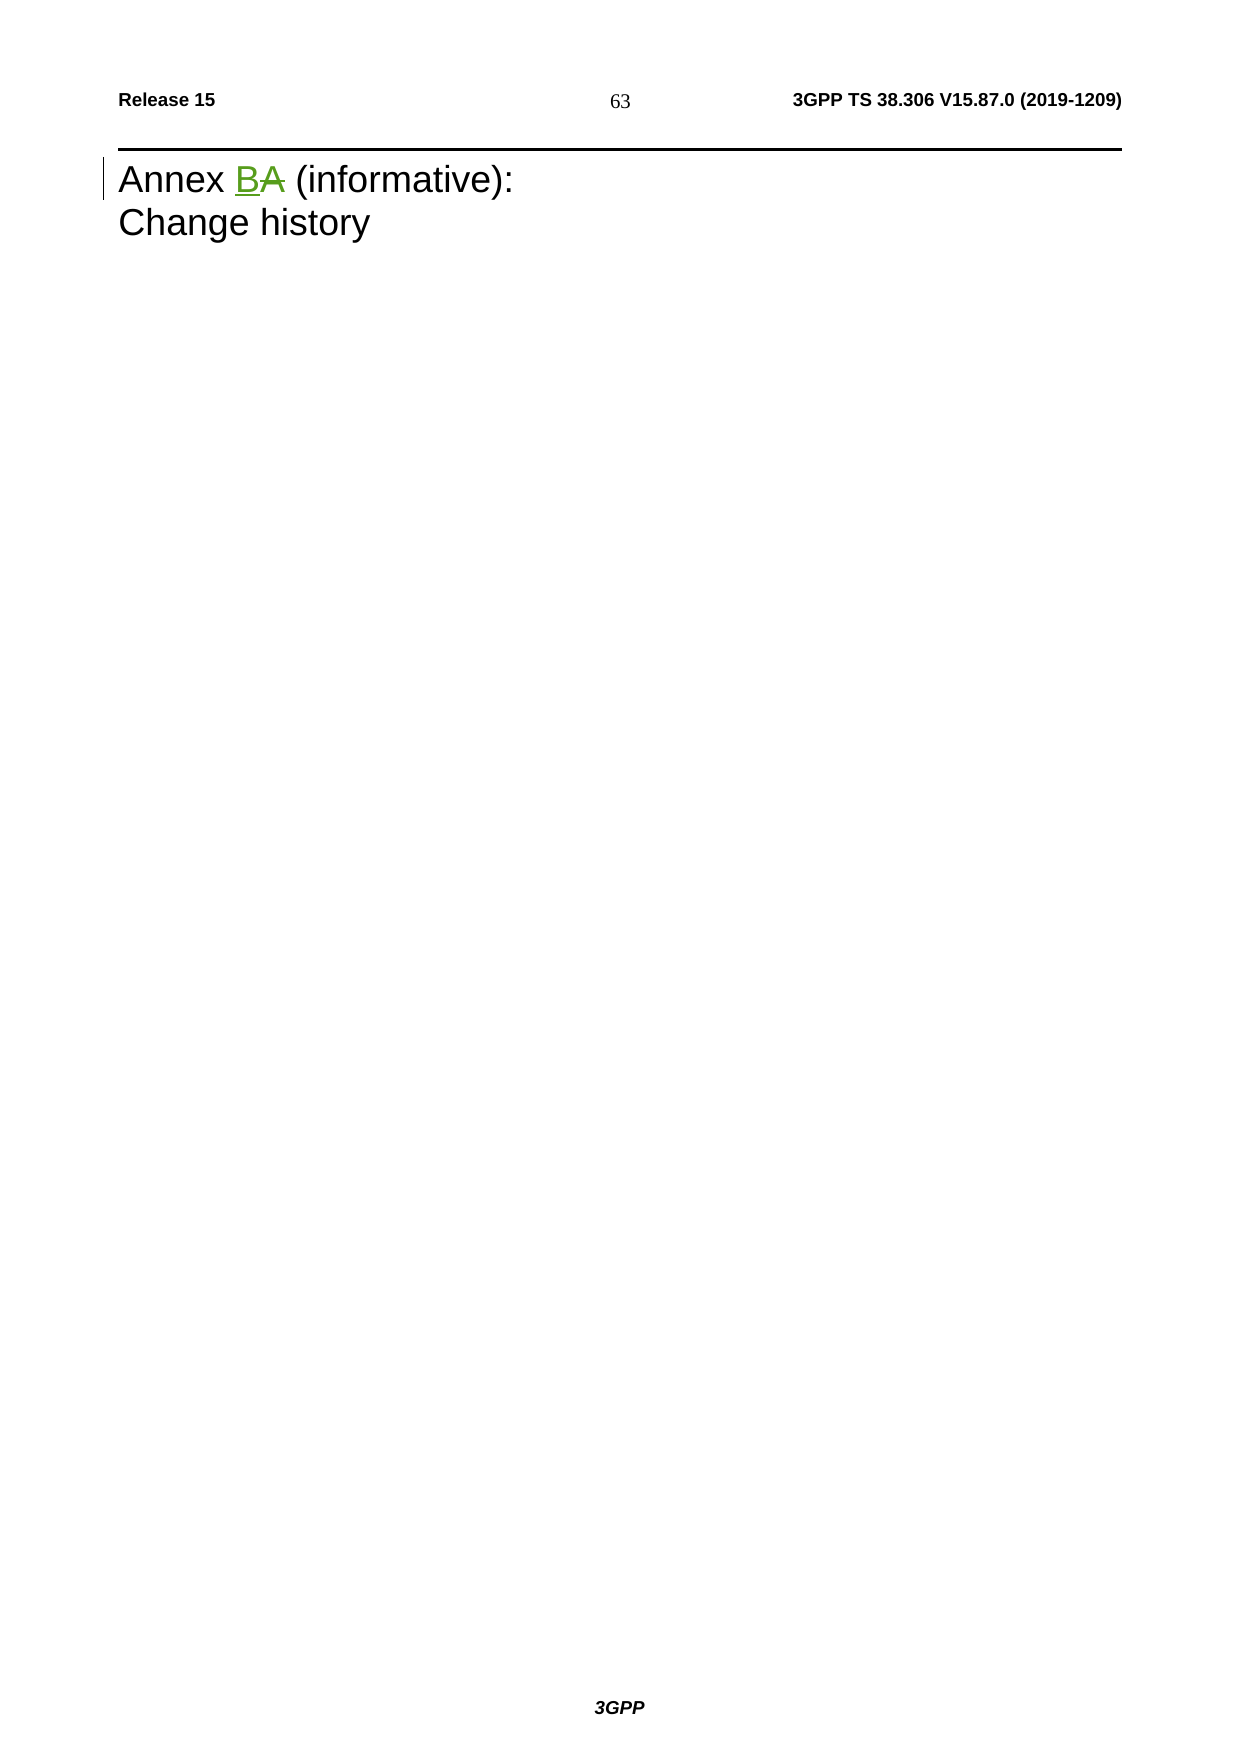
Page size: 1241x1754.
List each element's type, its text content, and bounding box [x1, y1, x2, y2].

subtitle Annex (informative): Change history [118, 151, 1122, 243]
